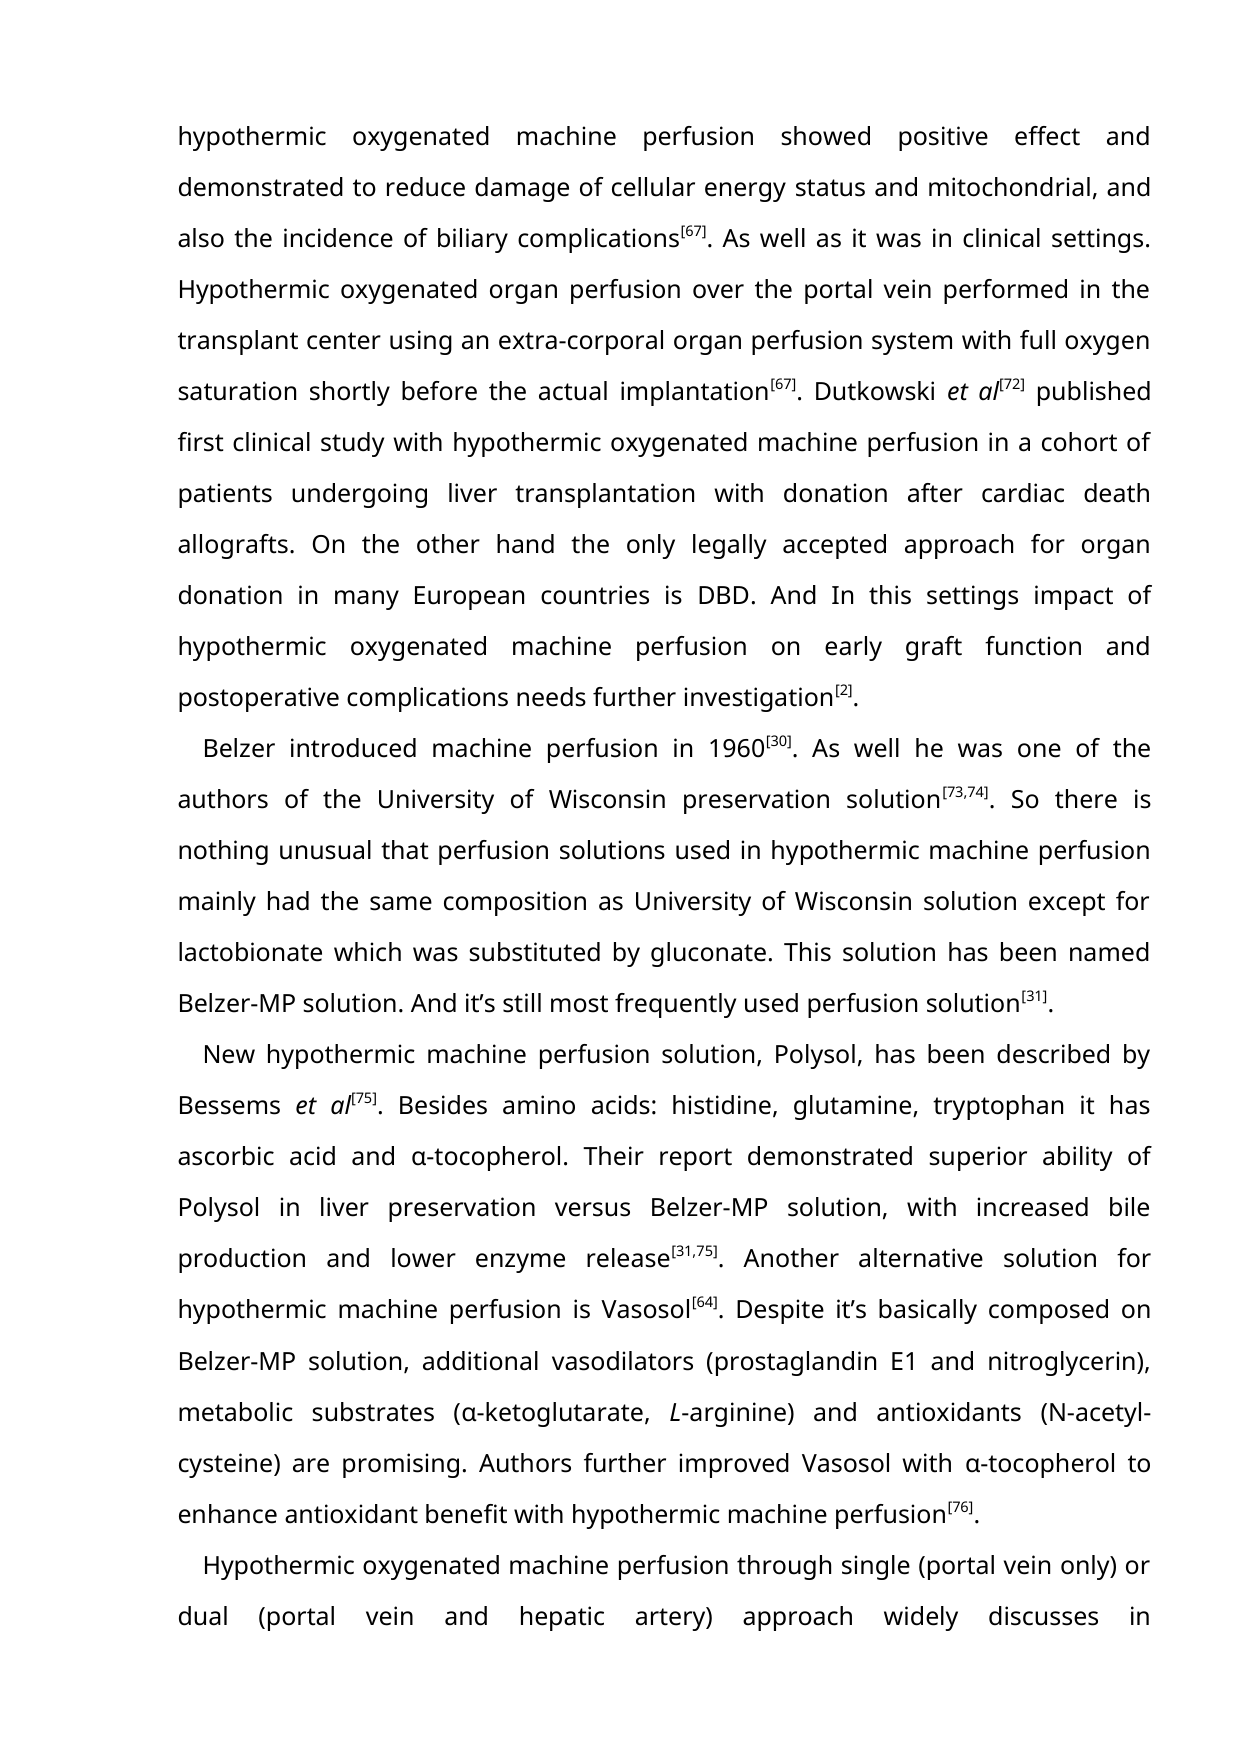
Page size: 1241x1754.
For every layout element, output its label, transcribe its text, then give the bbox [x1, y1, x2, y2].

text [177, 118, 1152, 714]
text Belzer introduced machine perfusion in 1960[30]. As well he was one of the authors of the University of Wisconsin preservation solution[73,74]. So there is nothing unusual that perfusion solutions used in hypothermic machine perfusion mainly had the same composition as University of Wisconsin solution except for lactobionate which was substituted by gluconate. This solution has been named Belzer-MP solution. And it’s still most frequently used perfusion solution[31]. [177, 731, 1152, 1020]
text New hypothermic machine perfusion solution, Polysol, has been described by Bessems et al[75]. Besides amino acids: histidine, glutamine, tryptophan it has ascorbic acid and α-tocopherol. Their report demonstrated superior ability of Polysol in liver preservation versus Belzer-MP solution, with increased bile production and lower enzyme release[31,75]. Another alternative solution for hypothermic machine perfusion is Vasosol[64]. Despite it’s basically composed on Belzer-MP solution, additional vasodilators (prostaglandin E1 and nitroglycerin), metabolic substrates (α-ketoglutarate, L-arginine) and antioxidants (N-acetyl-cysteine) are promising. Authors further improved Vasosol with α-tocopherol to enhance antioxidant benefit with hypothermic machine perfusion[76]. [177, 1037, 1152, 1530]
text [177, 1547, 1152, 1632]
